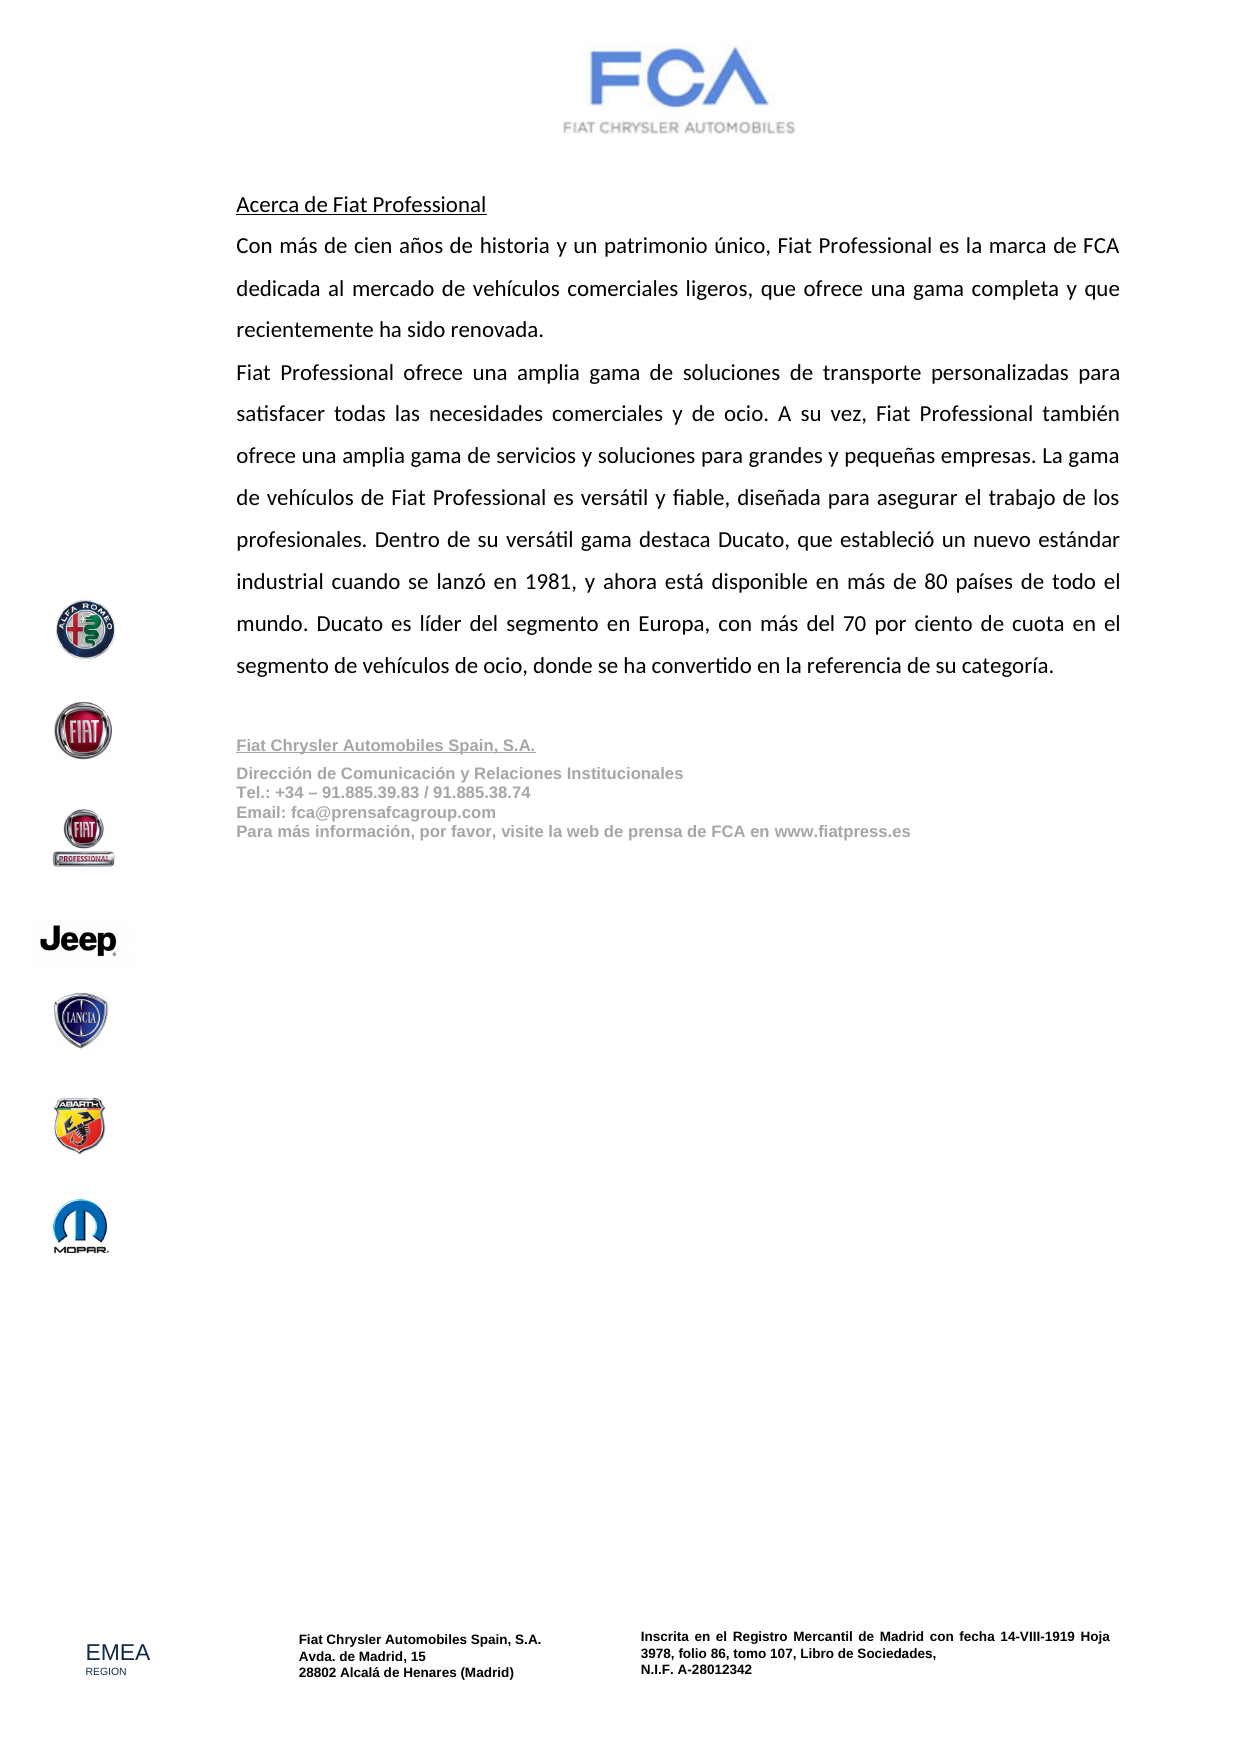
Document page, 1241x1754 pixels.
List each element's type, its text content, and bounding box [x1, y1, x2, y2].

picture [51, 595, 119, 663]
picture [53, 1199, 109, 1253]
text Fiat Chrysler Automobiles Spain, S.A. [236, 735, 1063, 754]
text Dirección de Comunicación y Relaciones Institucionales [236, 764, 1063, 783]
picture [48, 805, 119, 870]
picture [53, 701, 113, 761]
text Fiat Professional ofrece una amplia gama de soluciones de transporte personalizadas para satisfacer todas las necesidades comerciales y de ocio. A su vez, Fiat Professional también ofrece una amplia gama de servicios y soluciones para grandes y pequeñas empresas. La gama de vehículos de Fiat Professional es versátil y fiable, diseñada para asegurar el trabajo de los profesionales. Dentro de su versátil gama destaca Ducato, que estableció un nuevo estándar industrial cuando se lanzó en 1981, y ahora está disponible en más de 80 países de todo el mundo. Ducato es líder del segmento en Europa, con más del 70 por ciento de cuota en el segmento de vehículos de ocio, donde se ha convertido en la referencia de su categoría. [236, 358, 1122, 679]
picture [50, 1093, 109, 1156]
text Con más de cien años de historia y un patrimonio único, Fiat Professional es la marca de FCA dedicada al mercado de vehículos comerciales ligeros, que ofrece una gama completa y que recientemente ha sido renovada. [236, 232, 1122, 344]
picture [28, 917, 133, 969]
text Tel.: +34 – 91.885.39.83 / 91.885.38.74 [236, 783, 1063, 802]
picture [51, 991, 111, 1050]
text Acerca de Fiat Professional [236, 190, 1122, 218]
text Email: fca@prensafcagroup.com [236, 802, 1063, 822]
picture [562, 44, 797, 135]
text Para más información, por favor, visite la web de prensa de FCA en www.fiatpress.es [236, 822, 1063, 841]
